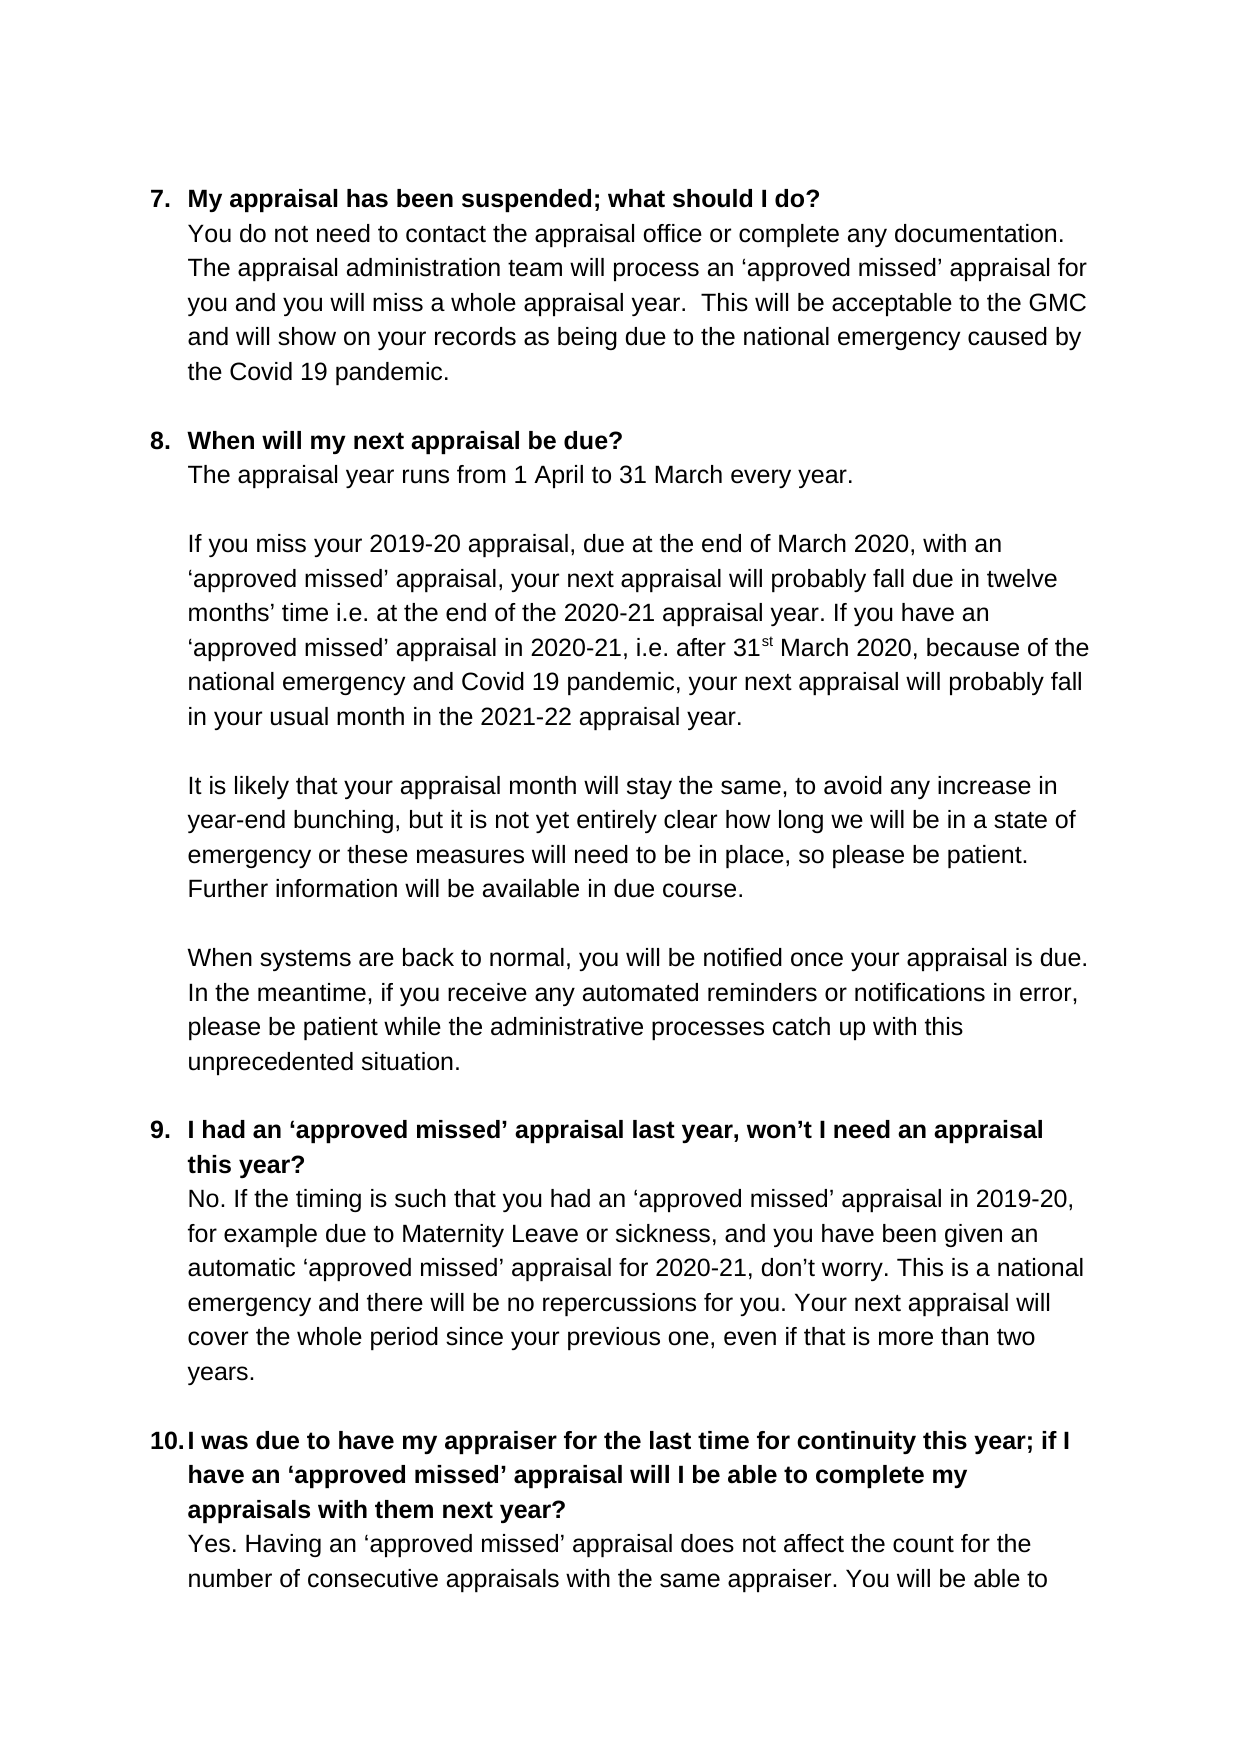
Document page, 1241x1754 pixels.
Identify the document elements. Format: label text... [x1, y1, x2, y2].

text When systems are back to normal, you will be notified once your appraisal is due. In the meantime, if you receive any automated reminders or notifications in error, please be patient while the administrative processes catch up with this unprecedented situation. [187, 943, 1090, 1075]
text If you miss your 2019-20 appraisal, due at the end of March 2020, with an ‘approved missed’ appraisal, your next appraisal will probably fall due in twelve months’ time i.e. at the end of the 2020-21 appraisal year. If you have an ‘approved missed’ appraisal in 2020-21, i.e. after 31st March 2020, because of the national emergency and Covid 19 pandemic, your next appraisal will probably fall in your usual month in the 2021-22 appraisal year. [187, 529, 1090, 730]
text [187, 1529, 1090, 1592]
text It is likely that your appraisal month will stay the same, to avoid any increase in year-end bunching, but it is not yet entirely clear how long we will be in a state of emergency or these measures will need to be in place, so please be patient. Further information will be available in due course. [187, 771, 1090, 903]
list I had an ‘approved missed’ appraisal last year, won’t I need an appraisal this year? [150, 1115, 1090, 1179]
text No. If the timing is such that you had an ‘approved missed’ appraisal in 2019-20, for example due to Maternity Leave or sickness, and you have been given an automatic ‘approved missed’ appraisal for 2020-21, don’t worry. This is a national emergency and there will be no repercussions for you. Your next appraisal will cover the whole period since your previous one, even if that is more than two years. [187, 1184, 1090, 1386]
list When will my next appraisal be due? [150, 426, 1090, 454]
list I was due to have my appraiser for the last time for continuity this year; if I have an ‘approved missed’ appraisal will I be able to complete my appraisals with them next year? [150, 1426, 1090, 1523]
list My appraisal has been suspended; what should I do? [150, 184, 1090, 213]
text The appraisal year runs from 1 April to 31 March every year. [187, 460, 1090, 489]
text You do not need to contact the appraisal office or complete any documentation. The appraisal administration team will process an ‘approved missed’ appraisal for you and you will miss a whole appraisal year. This will be acceptable to the GMC and will show on your records as being due to the national emergency caused by the Covid 19 pandemic. [187, 219, 1090, 386]
